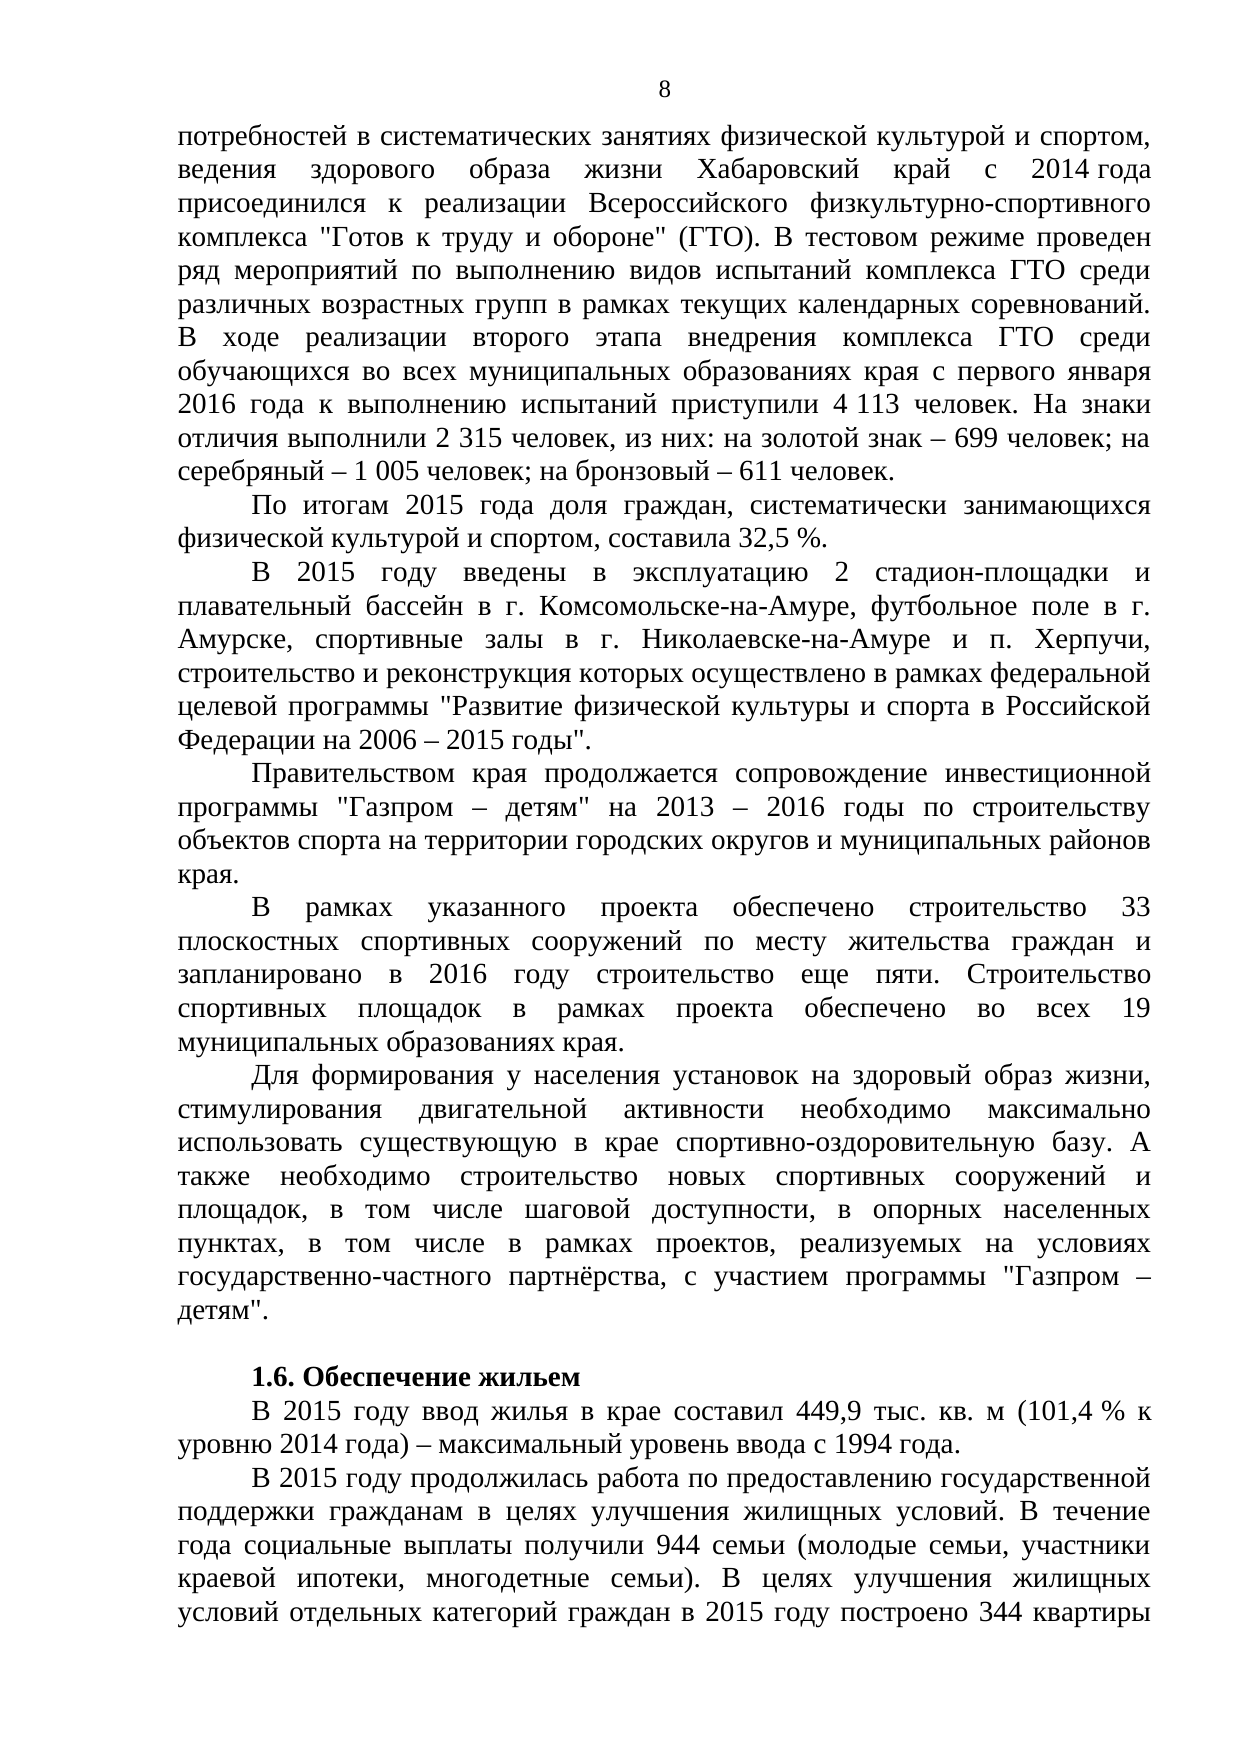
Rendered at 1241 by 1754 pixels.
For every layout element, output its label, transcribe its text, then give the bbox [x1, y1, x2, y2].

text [177, 1460, 1152, 1627]
text Для формирования у населения установок на здоровый образ жизни, стимулирования двигательной активности необходимо максимально использовать существующую в крае спортивно-оздоровительную базу. А также необходимо строительство новых спортивных сооружений и площадок, в том числе шаговой доступности, в опорных населенных пунктах, в том числе в рамках проектов, реализуемых на условиях государственно-частного партнёрства, с участием программы "Газпром – детям". [177, 1057, 1152, 1326]
text В рамках указанного проекта обеспечено строительство 33 плоскостных спортивных сооружений по месту жительства граждан и запланировано в 2016 году строительство еще пяти. Строительство спортивных площадок в рамках проекта обеспечено во всех 19 муниципальных образованиях края. [177, 889, 1152, 1057]
text 1.6. Обеспечение жильем [177, 1359, 1152, 1393]
text Правительством края продолжается сопровождение инвестиционной программы "Газпром – детям" на 2013 – 2016 годы по строительству объектов спорта на территории городских округов и муниципальных районов края. [177, 755, 1152, 889]
text По итогам 2015 года доля граждан, систематически занимающихся физической культурой и спортом, составила 32,5 %. [177, 487, 1152, 554]
text В 2015 году введены в эксплуатацию 2 стадион-площадки и плавательный бассейн в г. Комсомольске-на-Амуре, футбольное поле в г. Амурске, спортивные залы в г. Николаевске-на-Амуре и п. Херпучи, строительство и реконструкция которых осуществлено в рамках федеральной целевой программы "Развитие физической культуры и спорта в Российской Федерации на 2006 – 2015 годы". [177, 554, 1152, 755]
text В 2015 году ввод жилья в крае составил 449,9 тыс. кв. м (101,4 % к уровню 2014 года) – максимальный уровень ввода с 1994 года. [177, 1393, 1152, 1460]
